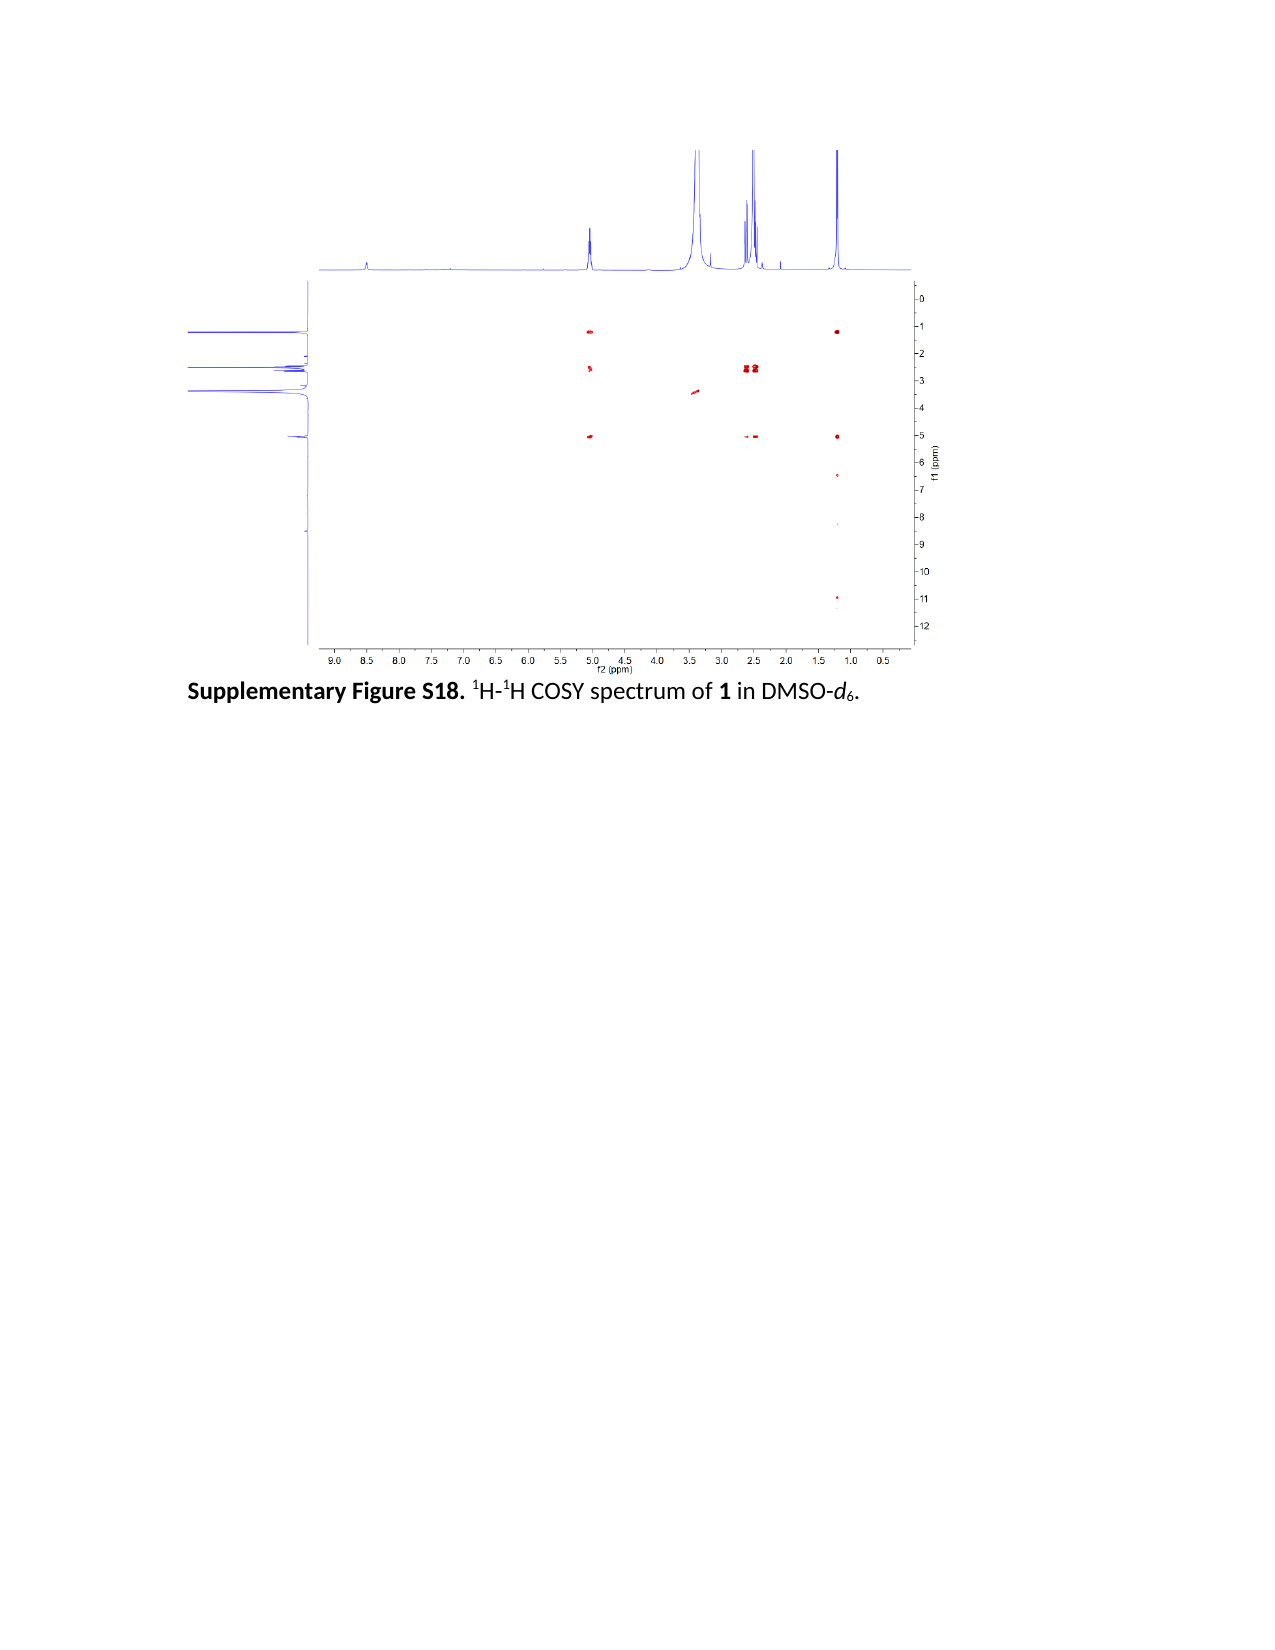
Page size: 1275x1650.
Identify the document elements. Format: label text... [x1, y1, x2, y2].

text Supplementary Figure S18. 1H-1H COSY spectrum of 1 in DMSO-d6. [187, 675, 1087, 706]
picture [187, 150, 940, 675]
